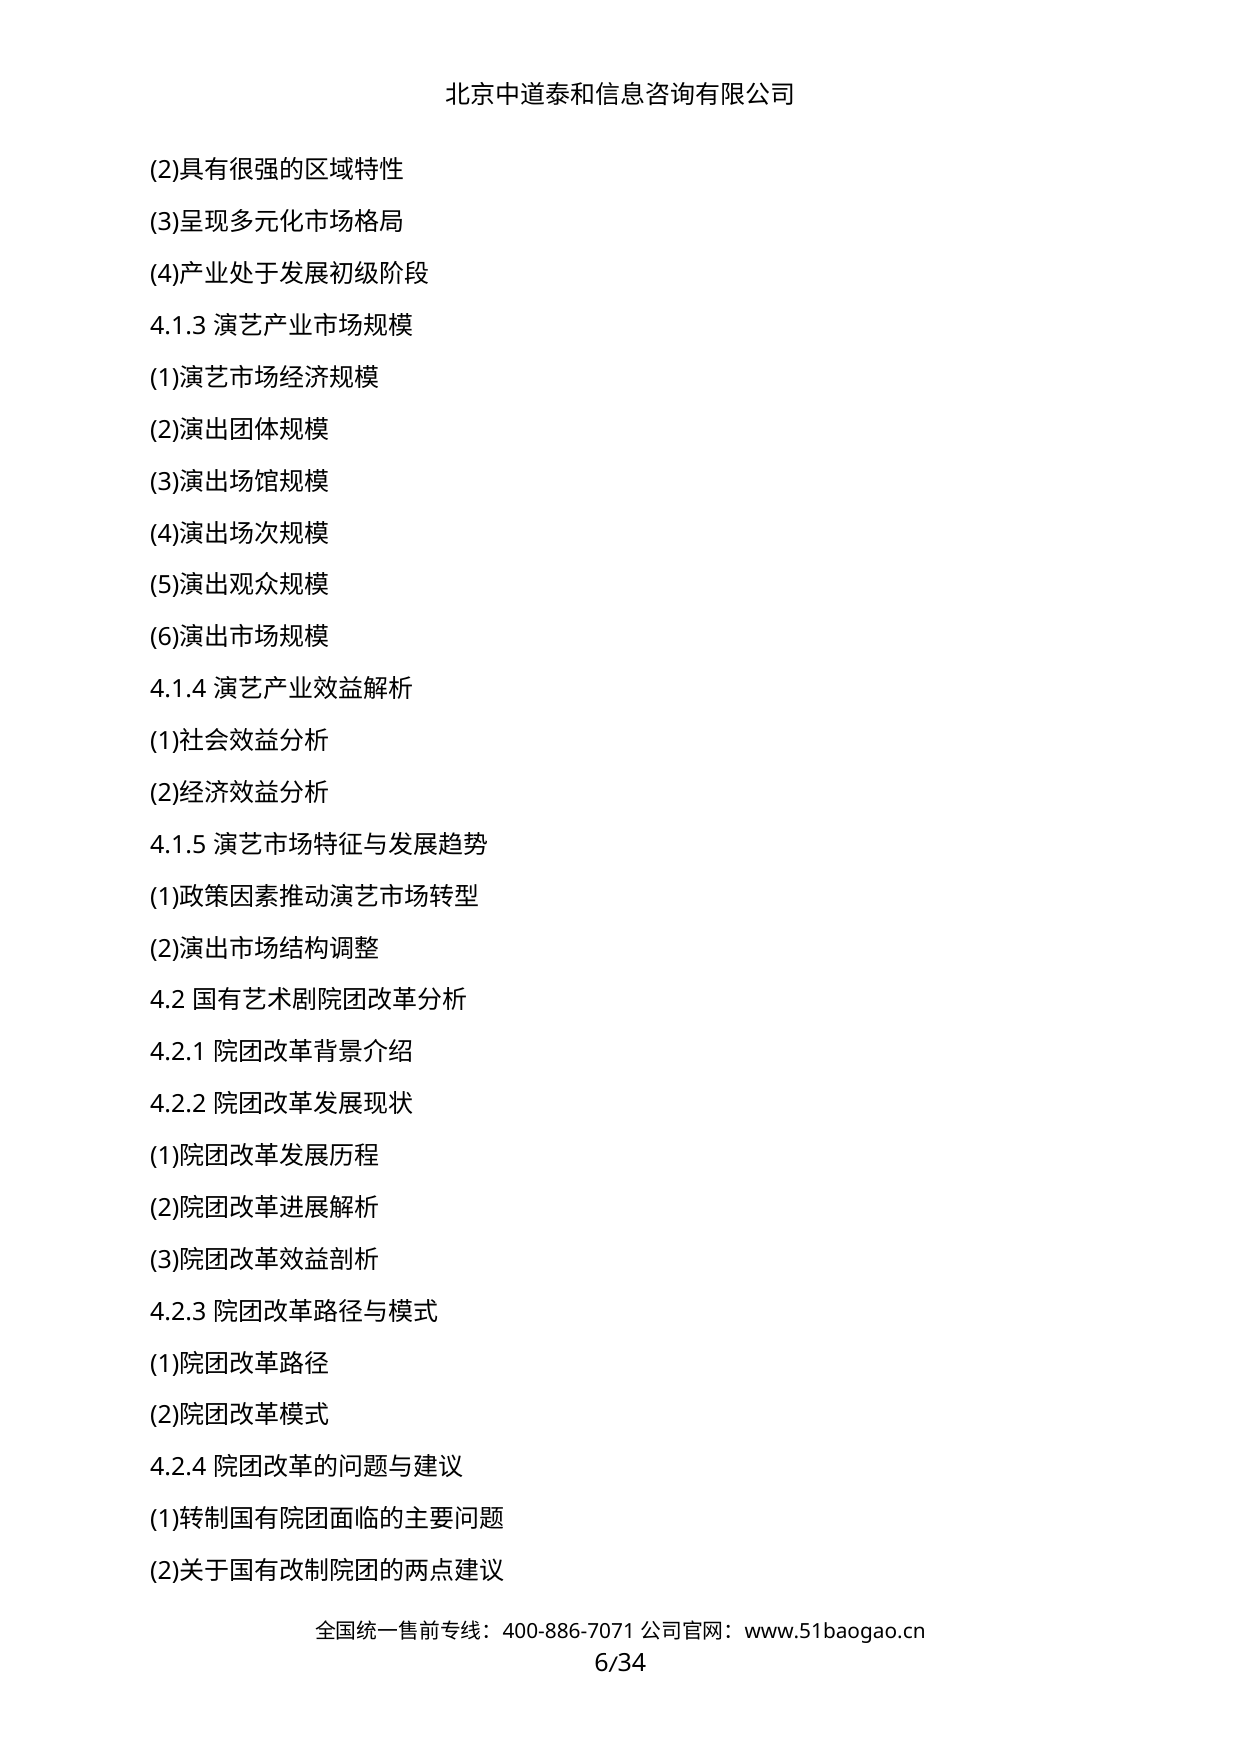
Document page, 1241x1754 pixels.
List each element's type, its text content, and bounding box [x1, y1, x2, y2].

text (2)演出团体规模 [150, 409, 1090, 446]
text (4)演出场次规模 [150, 513, 1090, 549]
text 4.1.5 演艺市场特征与发展趋势 [150, 824, 1090, 861]
text (2)关于国有改制院团的两点建议 [150, 1551, 1090, 1587]
text 4.2.3 院团改革路径与模式 [150, 1291, 1090, 1327]
text (2)演出市场结构调整 [150, 928, 1090, 964]
text (6)演出市场规模 [150, 617, 1090, 653]
text (5)演出观众规模 [150, 565, 1090, 601]
text (3)演出场馆规模 [150, 461, 1090, 497]
text 4.1.4 演艺产业效益解析 [150, 669, 1090, 705]
text (1)院团改革路径 [150, 1343, 1090, 1379]
text 4.1.3 演艺产业市场规模 [150, 306, 1090, 342]
text (3)呈现多元化市场格局 [150, 202, 1090, 238]
text (3)院团改革效益剖析 [150, 1239, 1090, 1276]
text (1)政策因素推动演艺市场转型 [150, 876, 1090, 912]
text (1)院团改革发展历程 [150, 1136, 1090, 1172]
text 4.2.2 院团改革发展现状 [150, 1084, 1090, 1120]
text (2)院团改革进展解析 [150, 1187, 1090, 1224]
text (1)演艺市场经济规模 [150, 357, 1090, 394]
text (2)院团改革模式 [150, 1395, 1090, 1431]
text 4.2 国有艺术剧院团改革分析 [150, 980, 1090, 1016]
text (1)社会效益分析 [150, 721, 1090, 757]
text (1)转制国有院团面临的主要问题 [150, 1499, 1090, 1535]
text (2)经济效益分析 [150, 772, 1090, 809]
text 4.2.4 院团改革的问题与建议 [150, 1447, 1090, 1483]
text 4.2.1 院团改革背景介绍 [150, 1032, 1090, 1068]
text (4)产业处于发展初级阶段 [150, 254, 1090, 290]
text (2)具有很强的区域特性 [150, 150, 1090, 186]
